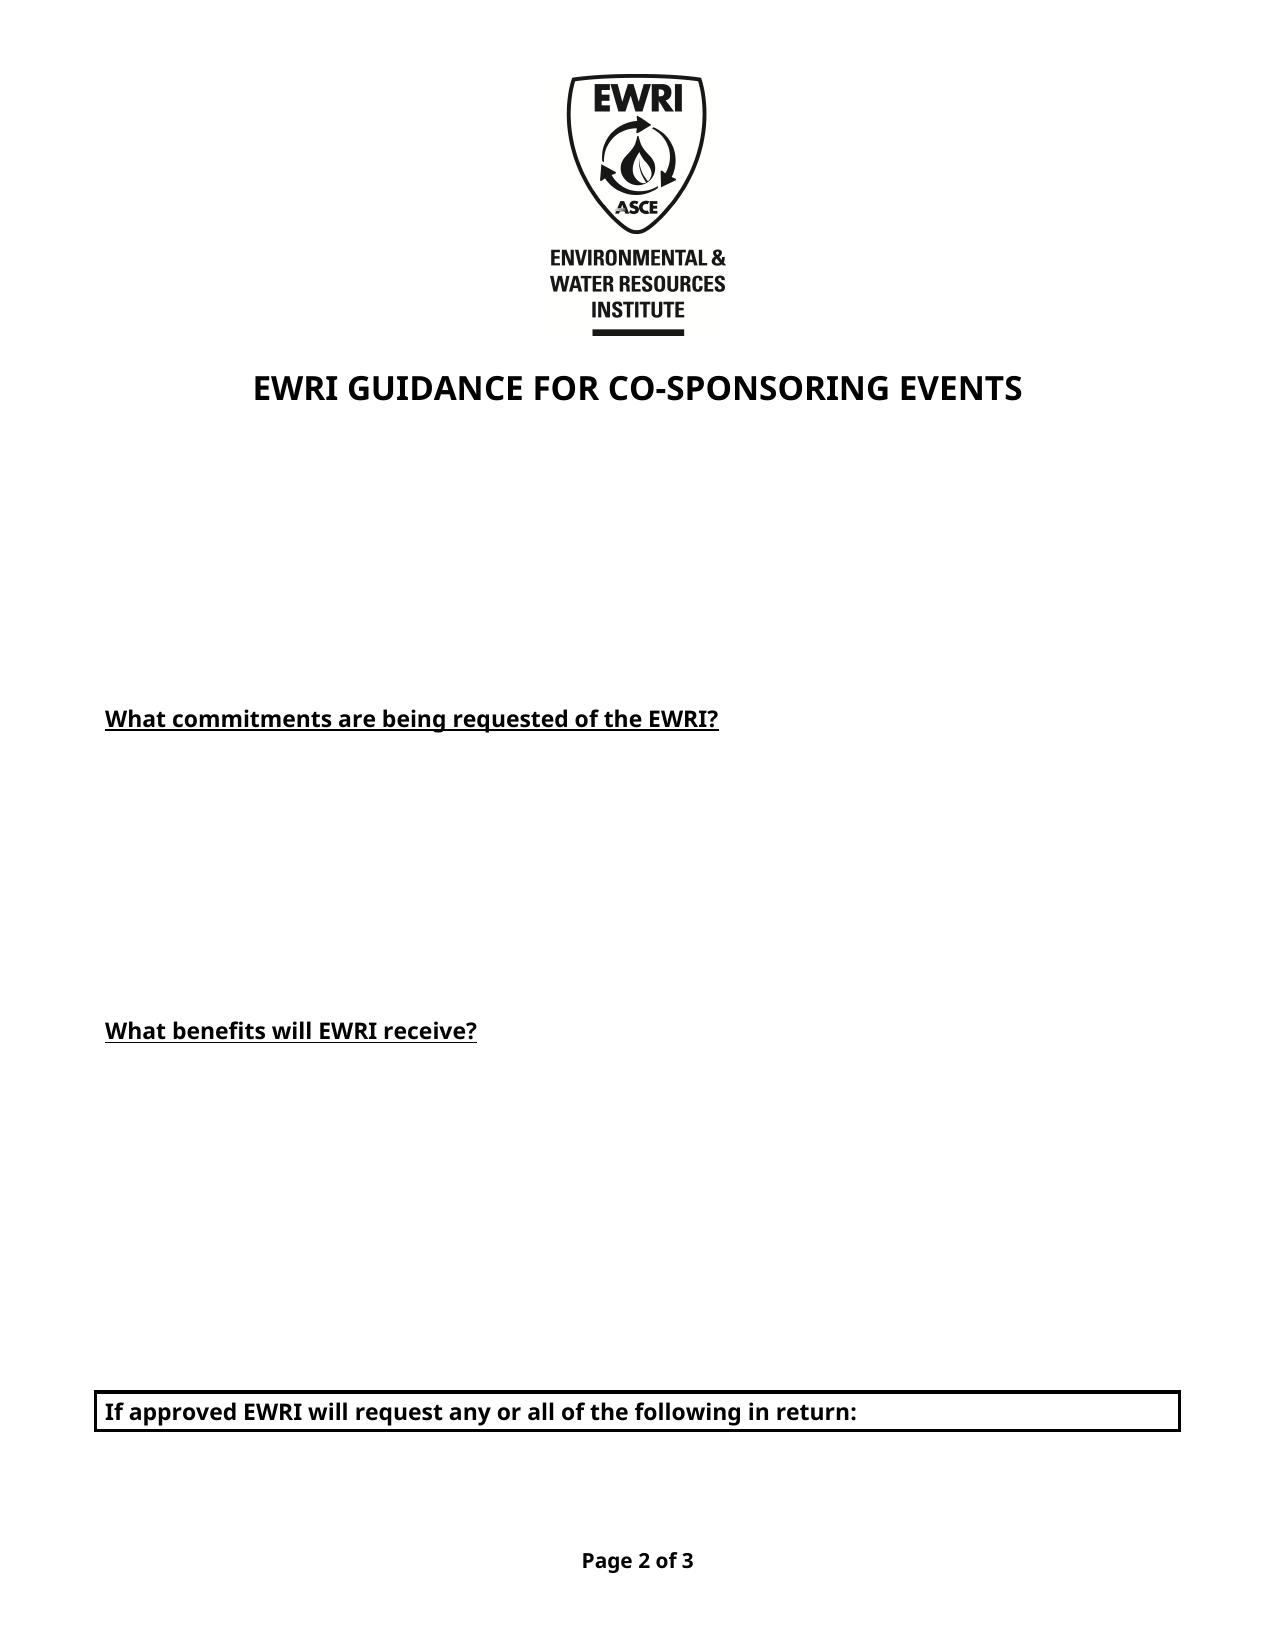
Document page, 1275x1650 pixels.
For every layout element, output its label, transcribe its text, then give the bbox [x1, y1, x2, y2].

text What benefits will EWRI receive? [105, 1015, 1170, 1047]
picture [550, 74, 726, 336]
text What commitments are being requested of the EWRI? [105, 703, 1170, 734]
text If approved EWRI will request any or all of the following in return: [97, 1394, 1178, 1429]
